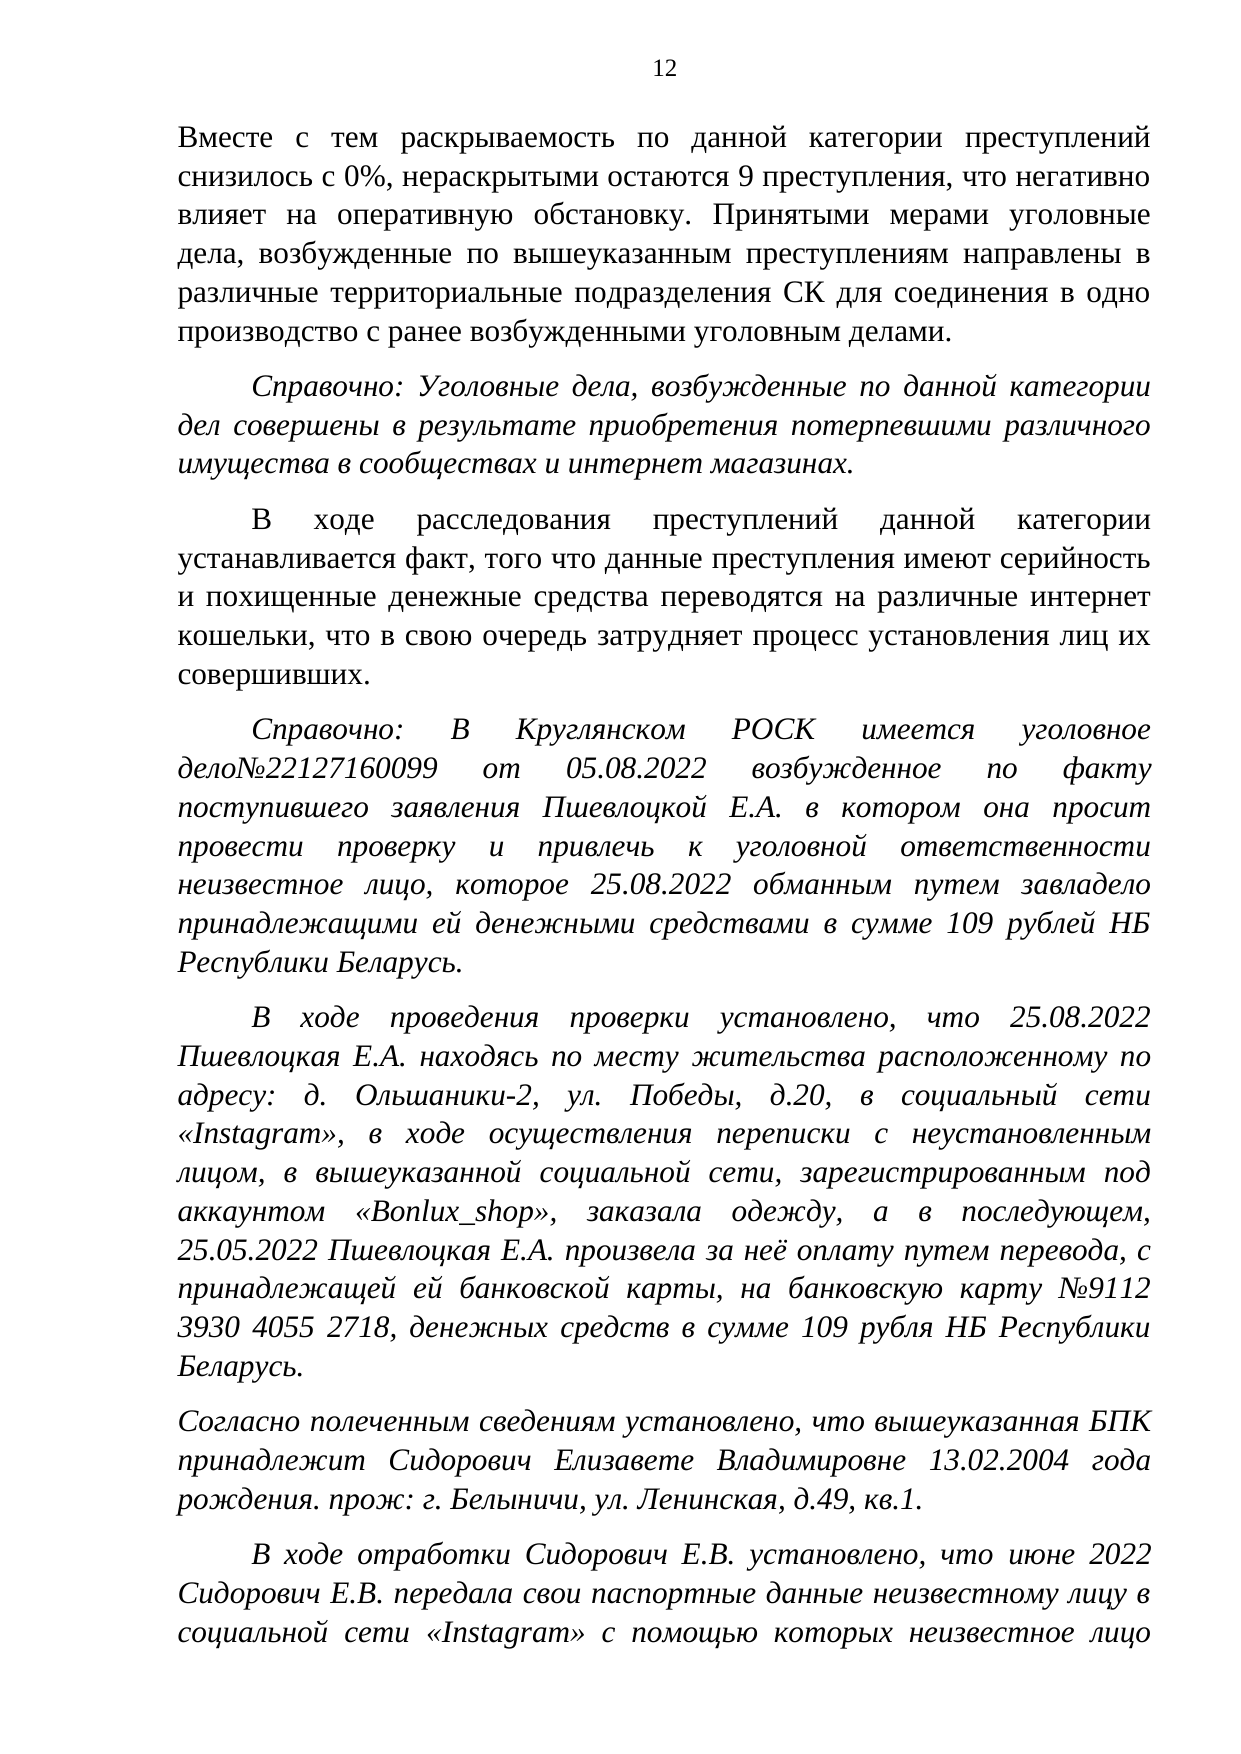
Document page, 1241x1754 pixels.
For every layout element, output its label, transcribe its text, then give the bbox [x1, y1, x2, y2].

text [177, 1536, 1152, 1649]
text Согласно полеченным сведениям установлено, что вышеуказанная БПК принадлежит Сидорович Елизавете Владимировне 13.02.2004 года рождения. прож: г. Белыничи, ул. Ленинская, д.49, кв.1. [177, 1403, 1152, 1516]
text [177, 118, 1152, 348]
text В ходе проведения проверки установлено, что 25.08.2022 Пшевлоцкая Е.А. находясь по месту жительства расположенному по адресу: д. Ольшаники-2, ул. Победы, д.20, в социальный сети «Instagram», в ходе осуществления переписки с неустановленным лицом, в вышеуказанной социальной сети, зарегистрированным под аккаунтом «Bonlux_shop», заказала одежду, а в последующем, 25.05.2022 Пшевлоцкая Е.А. произвела за неё оплату путем перевода, с принадлежащей ей банковской карты, на банковскую карту №9112 3930 4055 2718, денежных средств в сумме 109 рубля НБ Республики Беларусь. [177, 998, 1152, 1383]
text Справочно: Уголовные дела, возбужденные по данной категории дел совершены в результате приобретения потерпевшими различного имущества в сообществах и интернет магазинах. [177, 367, 1152, 481]
text В ходе расследования преступлений данной категории устанавливается факт, того что данные преступления имеют серийность и похищенные денежные средства переводятся на различные интернет кошельки, что в свою очередь затрудняет процесс установления лиц их совершивших. [177, 500, 1152, 691]
text Справочно: В Круглянском РОСК имеется уголовное дело№22127160099 от 05.08.2022 возбужденное по факту поступившего заявления Пшевлоцкой Е.А. в котором она просит провести проверку и привлечь к уголовной ответственности неизвестное лицо, которое 25.08.2022 обманным путем завладело принадлежащими ей денежными средствами в сумме 109 рублей НБ Республики Беларусь. [177, 711, 1152, 979]
